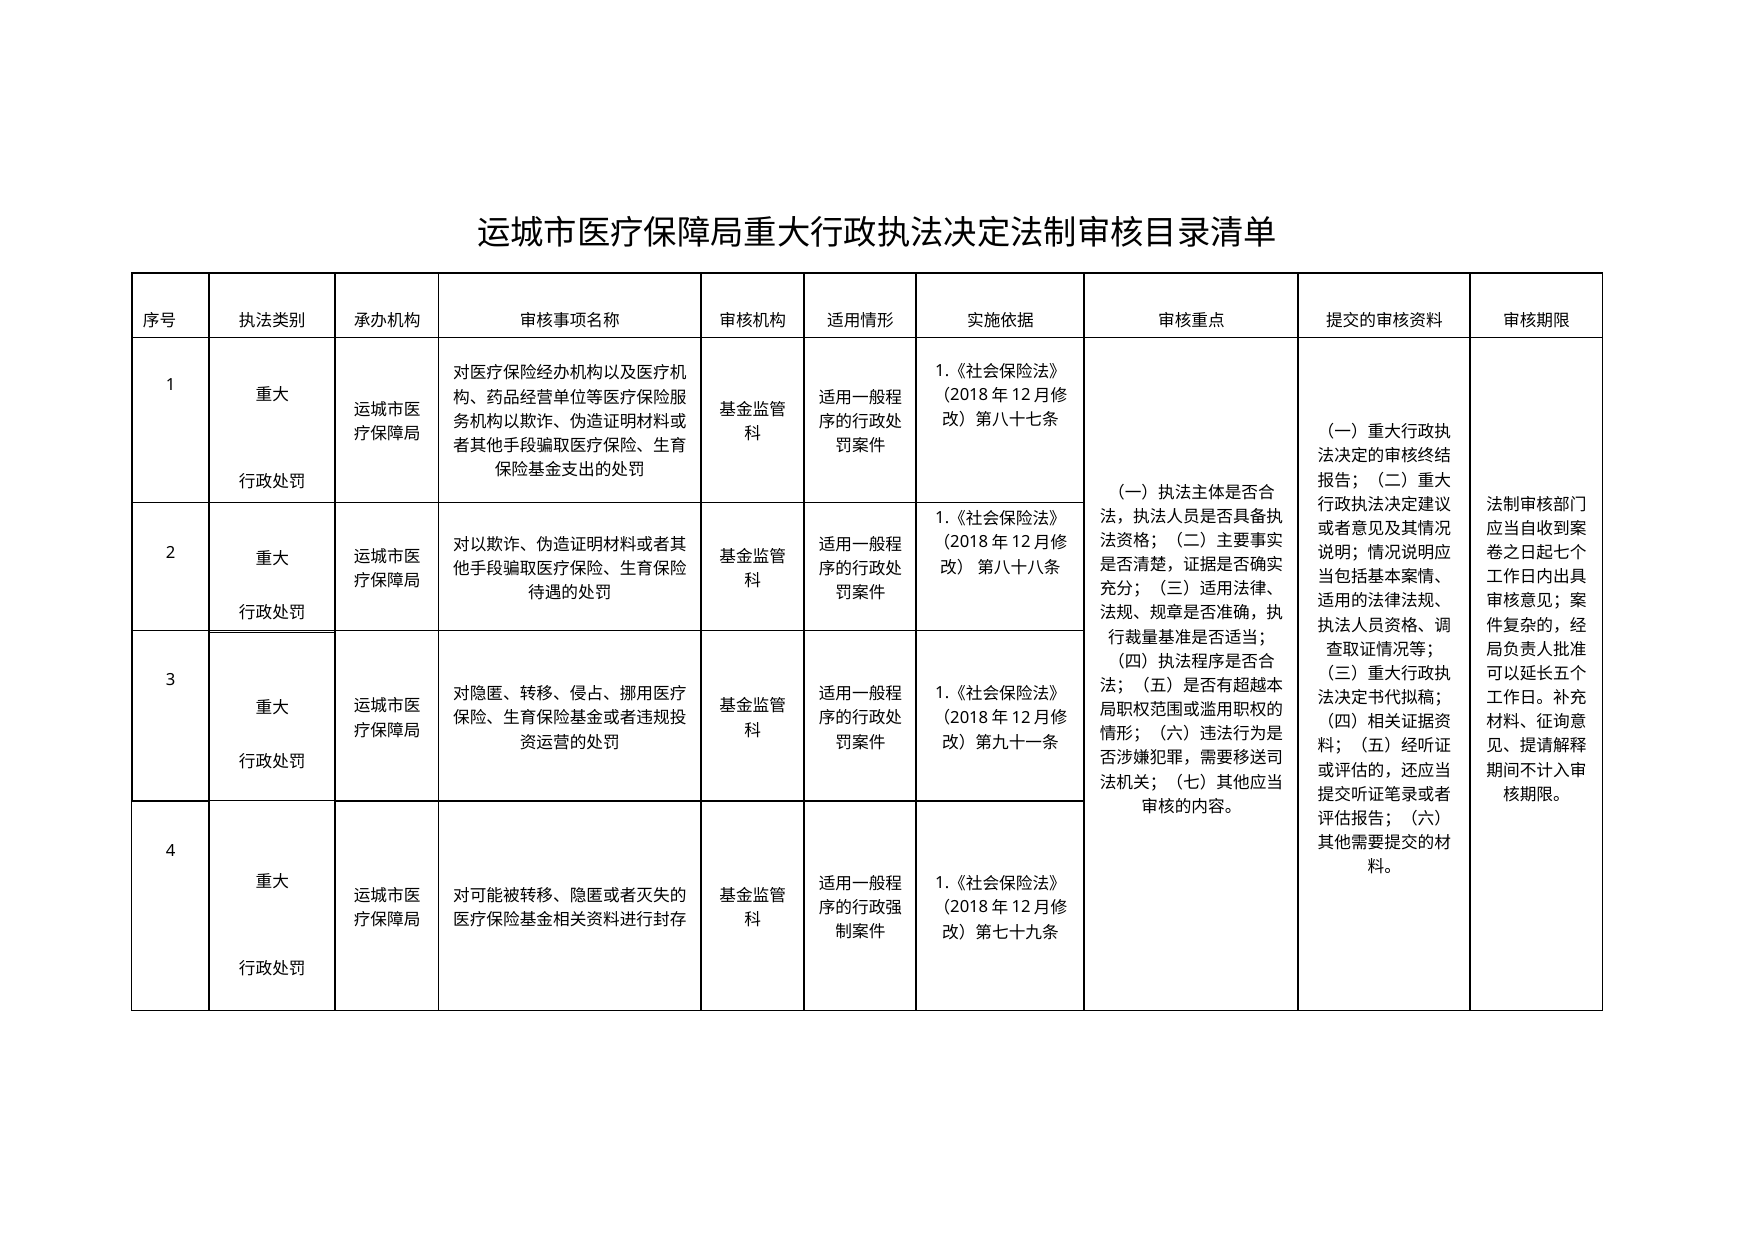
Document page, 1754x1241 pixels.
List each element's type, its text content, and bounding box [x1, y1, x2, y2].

table_cell 适用一般程序的行政处罚案件 [805, 503, 915, 630]
table_cell 重大 行政处罚 [210, 503, 334, 630]
table_cell 基金监管科 [702, 503, 803, 630]
table_header 序号 [133, 274, 208, 336]
table_cell 1.《社会保险法》（2018年12月修改）第九十一条 [917, 631, 1083, 800]
table_cell 1.《社会保险法》（2018年12月修改）第七十九条 [917, 802, 1083, 1009]
table_header 承办机构 [336, 274, 438, 336]
text 运城市医疗保障局重大行政执法决定法制审核目录清单 [150, 198, 1604, 263]
table_cell 法制审核部门应当自收到案卷之日起七个工作日内出具审核意见；案件复杂的，经局负责人批准可以延长五个工作日。补充材料、征询意见、提请解释期间不计入审核期限。 [1471, 338, 1602, 1009]
table_cell 3 [133, 631, 208, 800]
table_cell 重大 行政处罚 [210, 338, 334, 502]
table_header 实施依据 [917, 274, 1083, 336]
table_header 审核机构 [702, 274, 803, 336]
table_cell 适用一般程序的行政处罚案件 [805, 631, 915, 800]
table_cell 2 [133, 503, 208, 630]
table_cell 1.《社会保险法》（2018年12月修改） 第八十八条 [917, 503, 1083, 630]
table_cell 对以欺诈、伪造证明材料或者其他手段骗取医疗保险、生育保险待遇的处罚 [439, 503, 700, 630]
table_cell 对可能被转移、隐匿或者灭失的医疗保险基金相关资料进行封存 [439, 802, 700, 1009]
table_cell 基金监管科 [702, 338, 803, 502]
table_cell 适用一般程序的行政处罚案件 [805, 338, 915, 502]
table_header 审核事项名称 [439, 274, 700, 336]
table_cell 对医疗保险经办机构以及医疗机构、药品经营单位等医疗保险服务机构以欺诈、伪造证明材料或者其他手段骗取医疗保险、生育保险基金支出的处罚 [439, 338, 700, 502]
table_header 执法类别 [210, 274, 334, 336]
table_cell 适用一般程序的行政强制案件 [805, 802, 915, 1009]
table_cell 对隐匿、转移、侵占、挪用医疗保险、生育保险基金或者违规投资运营的处罚 [439, 631, 700, 800]
table_cell （一）重大行政执法决定的审核终结报告；（二）重大行政执法决定建议或者意见及其情况说明；情况说明应当包括基本案情、适用的法律法规、执法人员资格、调查取证情况等；（三）重大行政执法决定书代拟稿；（四）相关证据资料；（五）经听证或评估的，还应当提交听证笔录或者评估报告；（六）其他需要提交的材料。 [1299, 338, 1469, 1009]
table_header 审核期限 [1471, 274, 1602, 336]
table_header 适用情形 [805, 274, 915, 336]
table_cell 运城市医疗保障局 [336, 503, 438, 630]
table_header 审核重点 [1085, 274, 1297, 336]
table_cell 4 [132, 802, 208, 1009]
table_cell 基金监管科 [702, 802, 803, 1009]
table_cell 重大 行政处罚 [210, 633, 334, 800]
table_cell 运城市医疗保障局 [336, 631, 438, 800]
table_cell 运城市医疗保障局 [336, 338, 438, 502]
table_cell 运城市医疗保障局 [336, 802, 438, 1009]
table_cell 1 [133, 338, 208, 502]
table_cell 基金监管科 [702, 631, 803, 800]
table_cell 重大 行政处罚 [210, 801, 334, 1009]
table_header 提交的审核资料 [1299, 274, 1469, 336]
table_cell 1.《社会保险法》（2018年12月修改）第八十七条 [917, 338, 1083, 502]
table_cell （一）执法主体是否合法，执法人员是否具备执法资格；（二）主要事实是否清楚，证据是否确实充分；（三）适用法律、法规、规章是否准确，执行裁量基准是否适当；（四）执法程序是否合法；（五）是否有超越本局职权范围或滥用职权的情形；（六）违法行为是否涉嫌犯罪，需要移送司法机关；（七）其他应当审核的内容。 [1085, 338, 1297, 1009]
